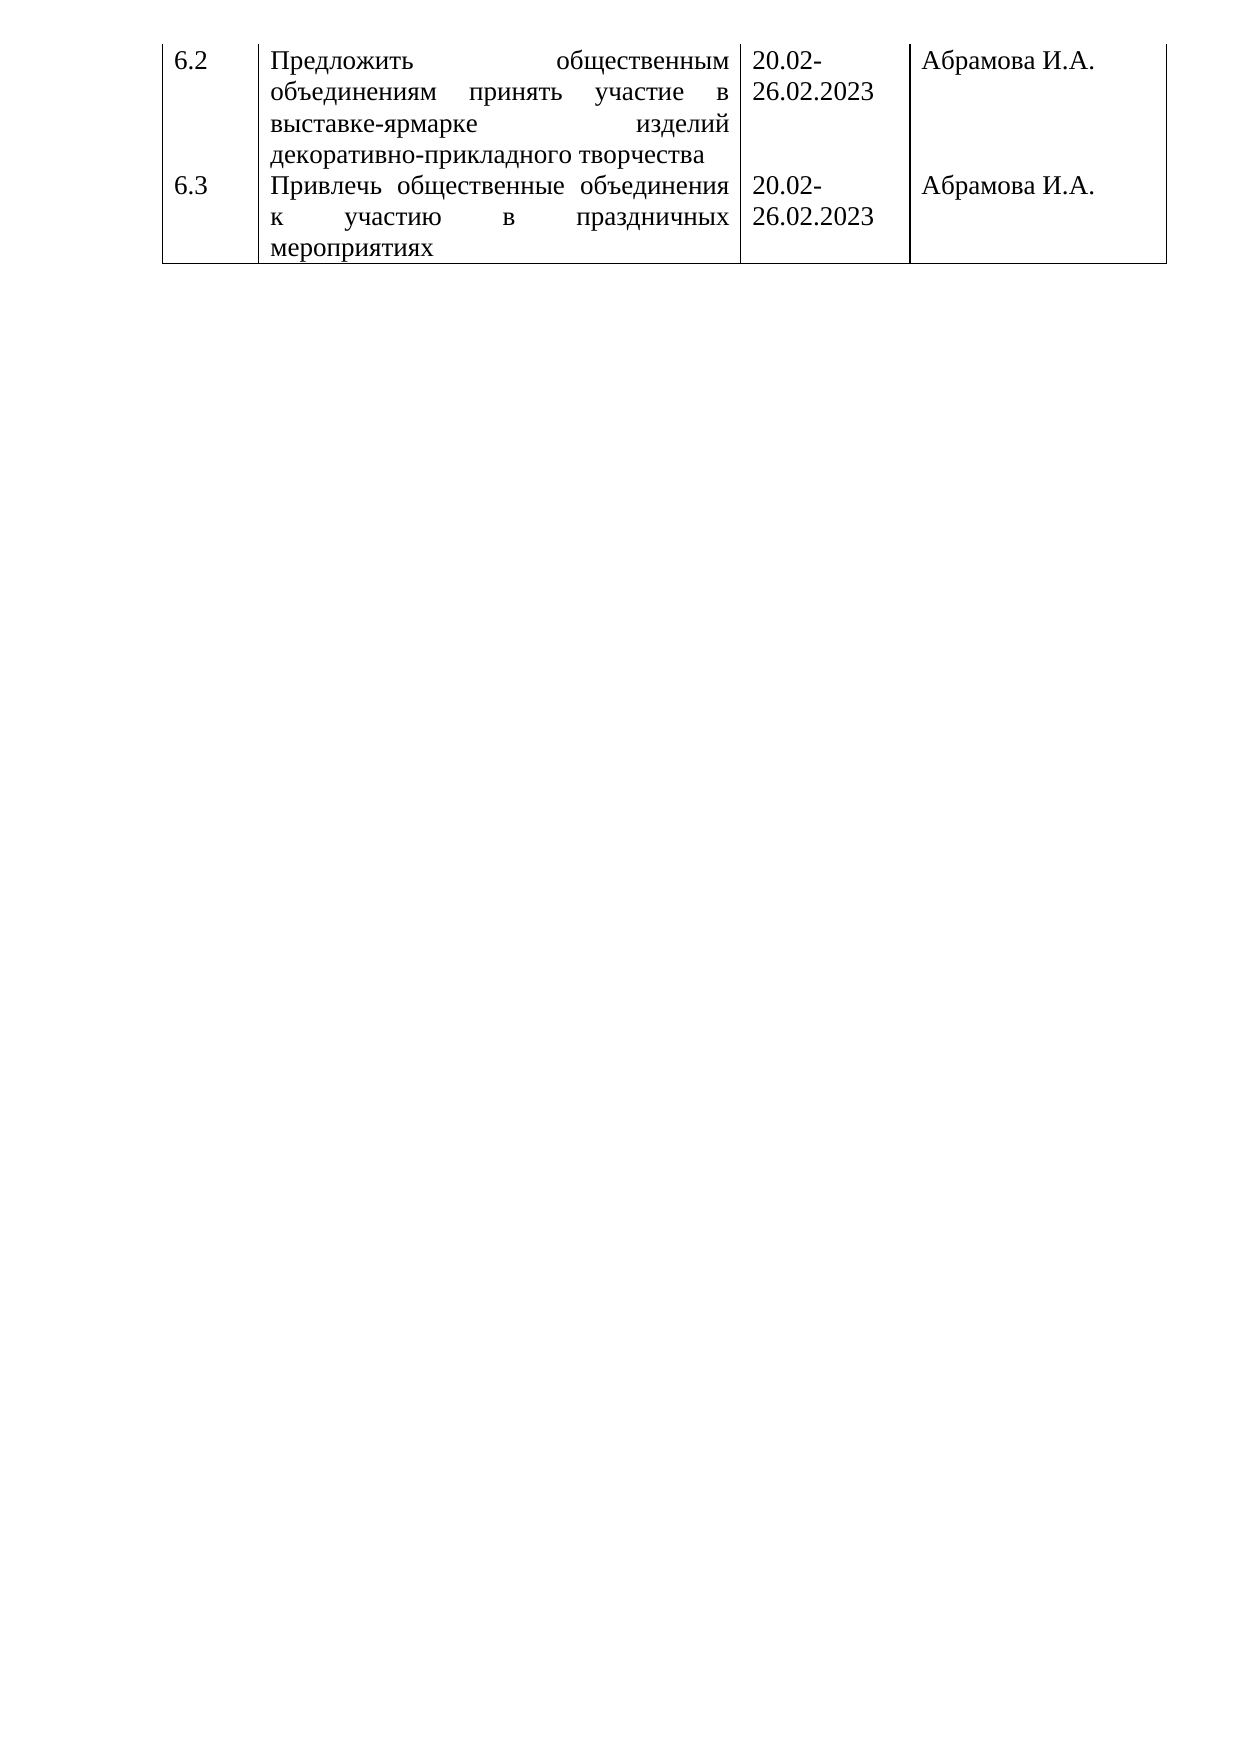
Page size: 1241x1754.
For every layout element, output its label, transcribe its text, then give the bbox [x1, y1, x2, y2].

table_cell 20.02-26.02.2023 [741, 169, 909, 262]
table_cell Абрамова И.А. [911, 169, 1166, 262]
table_cell 6.3 [163, 169, 258, 262]
table_cell 20.02-26.02.2023 [741, 44, 909, 169]
table_cell Абрамова И.А. [911, 44, 1166, 169]
table_cell 6.2 [163, 44, 258, 169]
table_cell Предложить общественным объединениям принять участие в выставке-ярмарке изделий декоративно-прикладного творчества [259, 44, 740, 169]
table_cell Привлечь общественные объединения к участию в праздничных мероприятиях [259, 169, 740, 262]
